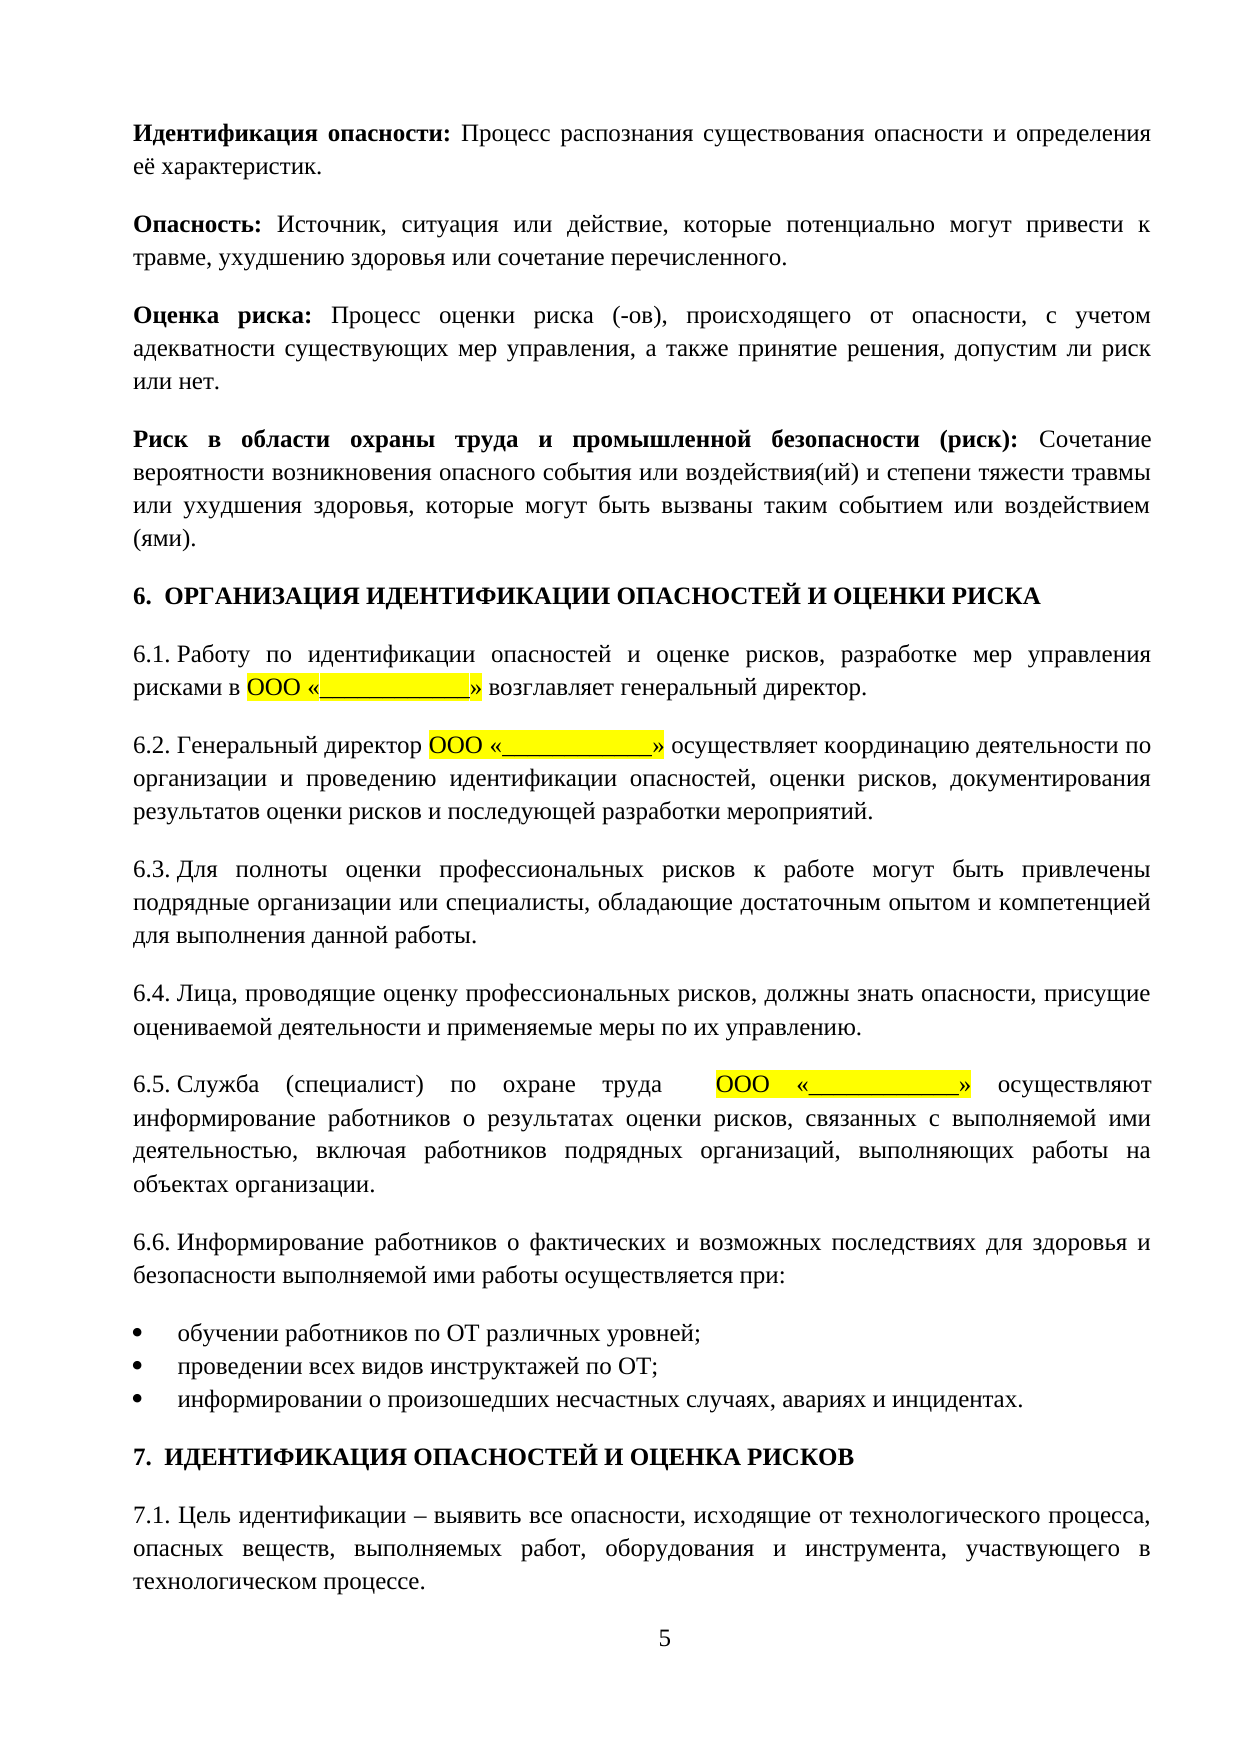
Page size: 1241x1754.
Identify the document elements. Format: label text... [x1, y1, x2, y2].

text 6.2. Генеральный директор ООО «____________» осуществляет координацию деятельности по организации и проведению идентификации опасностей, оценки рисков, документирования результатов оценки рисков и последующей разработки мероприятий. [133, 730, 1152, 825]
text 6. ОРГАНИЗАЦИЯ ИДЕНТИФИКАЦИИ ОПАСНОСТЕЙ И ОЦЕНКИ РИСКА [133, 581, 1152, 610]
text 7.1. Цель идентификации – выявить все опасности, исходящие от технологического процесса, опасных веществ, выполняемых работ, оборудования и инструмента, участвующего в технологическом процессе. [133, 1500, 1152, 1594]
text 6.5. Служба (специалист) по охране труда ООО «____________» осуществляют информирование работников о результатах оценки рисков, связанных с выполняемой ими деятельностью, включая работников подрядных организаций, выполняющих работы на объектах организации. [133, 1069, 1152, 1197]
list проведении всех видов инструктажей по ОТ; [133, 1351, 1152, 1379]
text 6.6. Информирование работников о фактических и возможных последствиях для здоровья и безопасности выполняемой ими работы осуществляется при: [133, 1227, 1152, 1288]
text 7. ИДЕНТИФИКАЦИЯ ОПАСНОСТЕЙ И ОЦЕНКА РИСКОВ [133, 1442, 1152, 1471]
text Идентификация опасности: Процесс распознания существования опасности и определения её характеристик. [133, 118, 1152, 180]
text Риск в области охраны труда и промышленной безопасности (риск): Сочетание вероятности возникновения опасного события или воздействия(ий) и степени тяжести травмы или ухудшения здоровья, которые могут быть вызваны таким событием или воздействием (ями). [133, 424, 1152, 552]
text Опасность: Источник, ситуация или действие, которые потенциально могут привести к травме, ухудшению здоровья или сочетание перечисленного. [133, 209, 1152, 271]
text 6.4. Лица, проводящие оценку профессиональных рисков, должны знать опасности, присущие оцениваемой деятельности и применяемые меры по их управлению. [133, 978, 1152, 1040]
text 6.1. Работу по идентификации опасностей и оценке рисков, разработке мер управления рисками в ООО «____________» возглавляет генеральный директор. [133, 639, 1152, 701]
list информировании о произошедших несчастных случаях, авариях и инцидентах. [133, 1384, 1152, 1412]
list обучении работников по ОТ различных уровней; [133, 1318, 1152, 1346]
text Оценка риска: Процесс оценки риска (-ов), происходящего от опасности, с учетом адекватности существующих мер управления, а также принятие решения, допустим ли риск или нет. [133, 300, 1152, 395]
text 6.3. Для полноты оценки профессиональных рисков к работе могут быть привлечены подрядные организации или специалисты, обладающие достаточным опытом и компетенцией для выполнения данной работы. [133, 854, 1152, 949]
